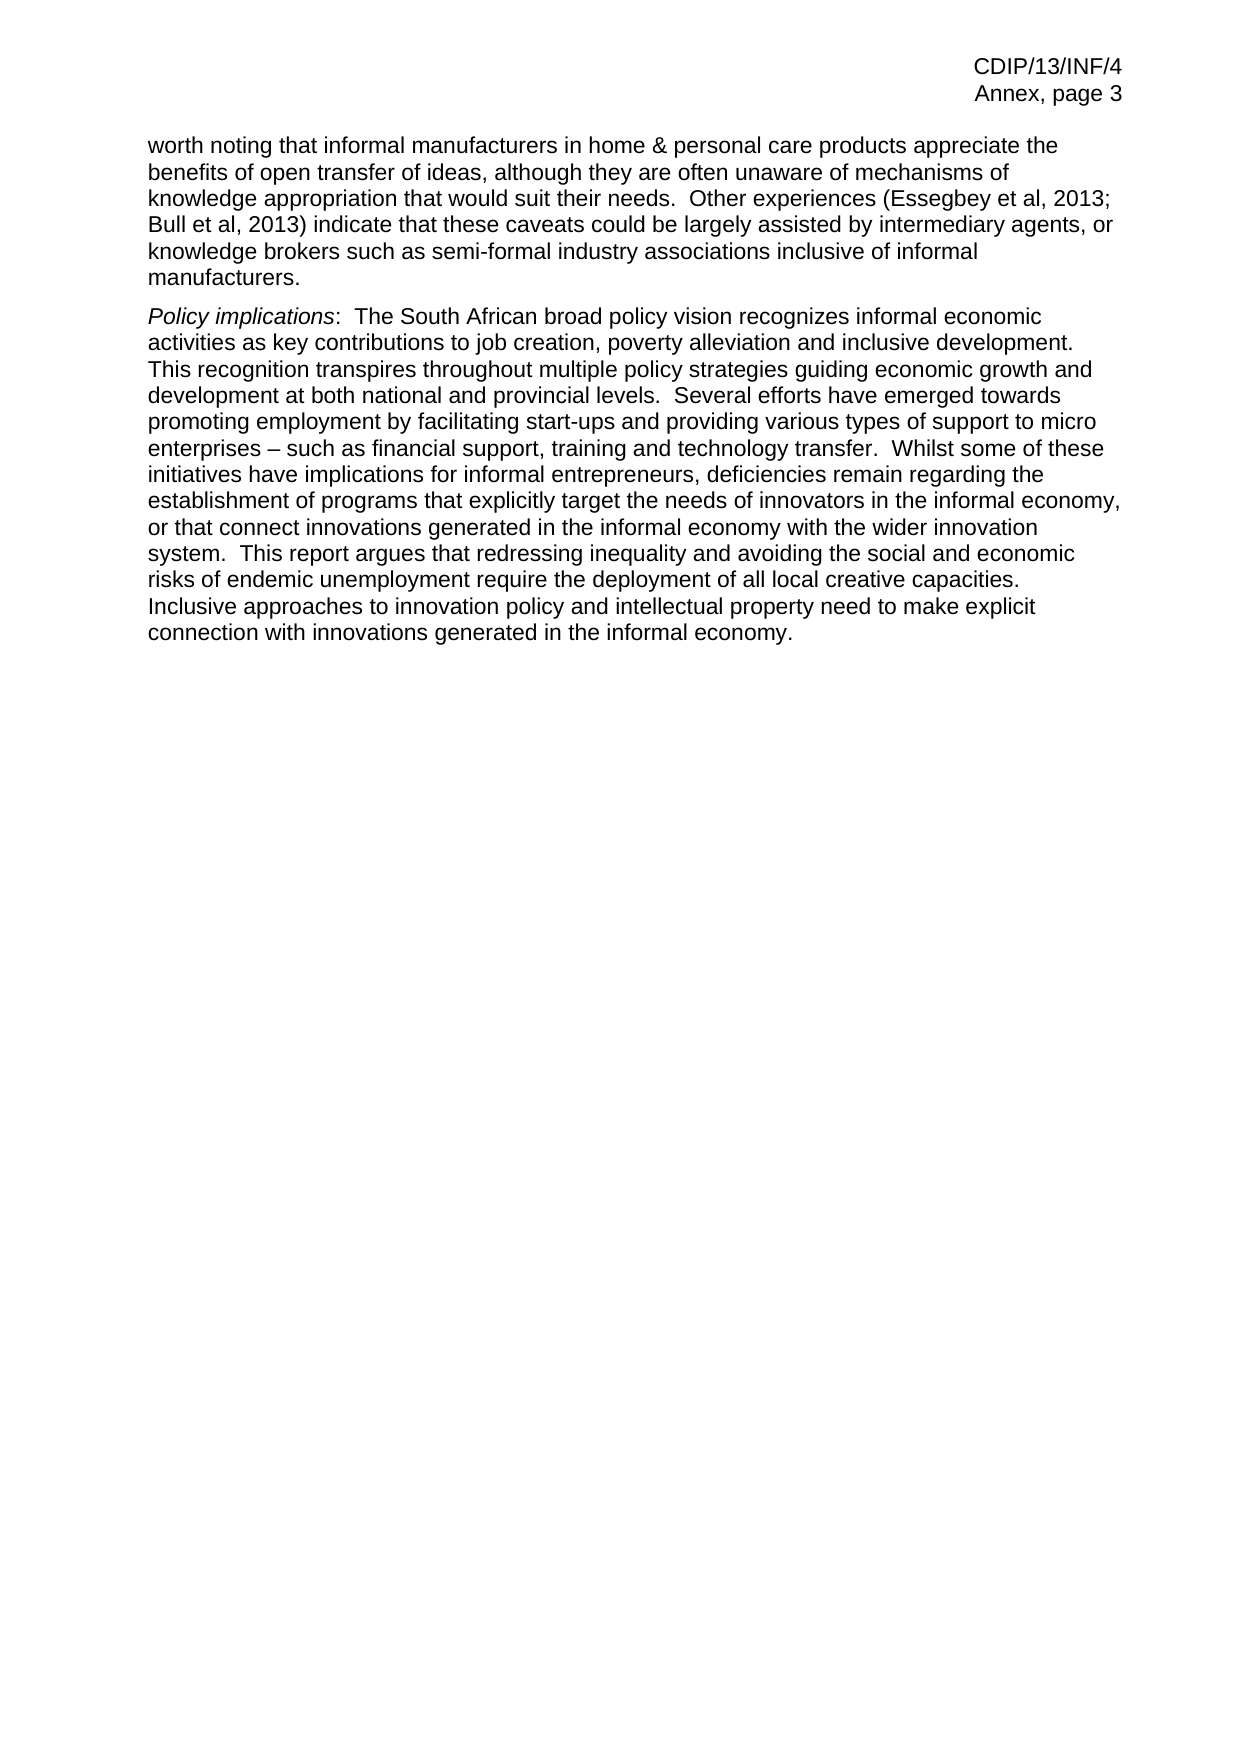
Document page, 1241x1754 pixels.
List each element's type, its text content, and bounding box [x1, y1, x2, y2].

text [148, 132, 1122, 290]
text Policy implications: The South African broad policy vision recognizes informal economic activities as key contributions to job creation, poverty alleviation and inclusive development. This recognition transpires throughout multiple policy strategies guiding economic growth and development at both national and provincial levels. Several efforts have emerged towards promoting employment by facilitating start-ups and providing various types of support to micro enterprises – such as financial support, training and technology transfer. Whilst some of these initiatives have implications for informal entrepreneurs, deficiencies remain regarding the establishment of programs that explicitly target the needs of innovators in the informal economy, or that connect innovations generated in the informal economy with the wider innovation system. This report argues that redressing inequality and avoiding the social and economic risks of endemic unemployment require the deployment of all local creative capacities. Inclusive approaches to innovation policy and intellectual property need to make explicit connection with innovations generated in the informal economy. [148, 303, 1122, 645]
